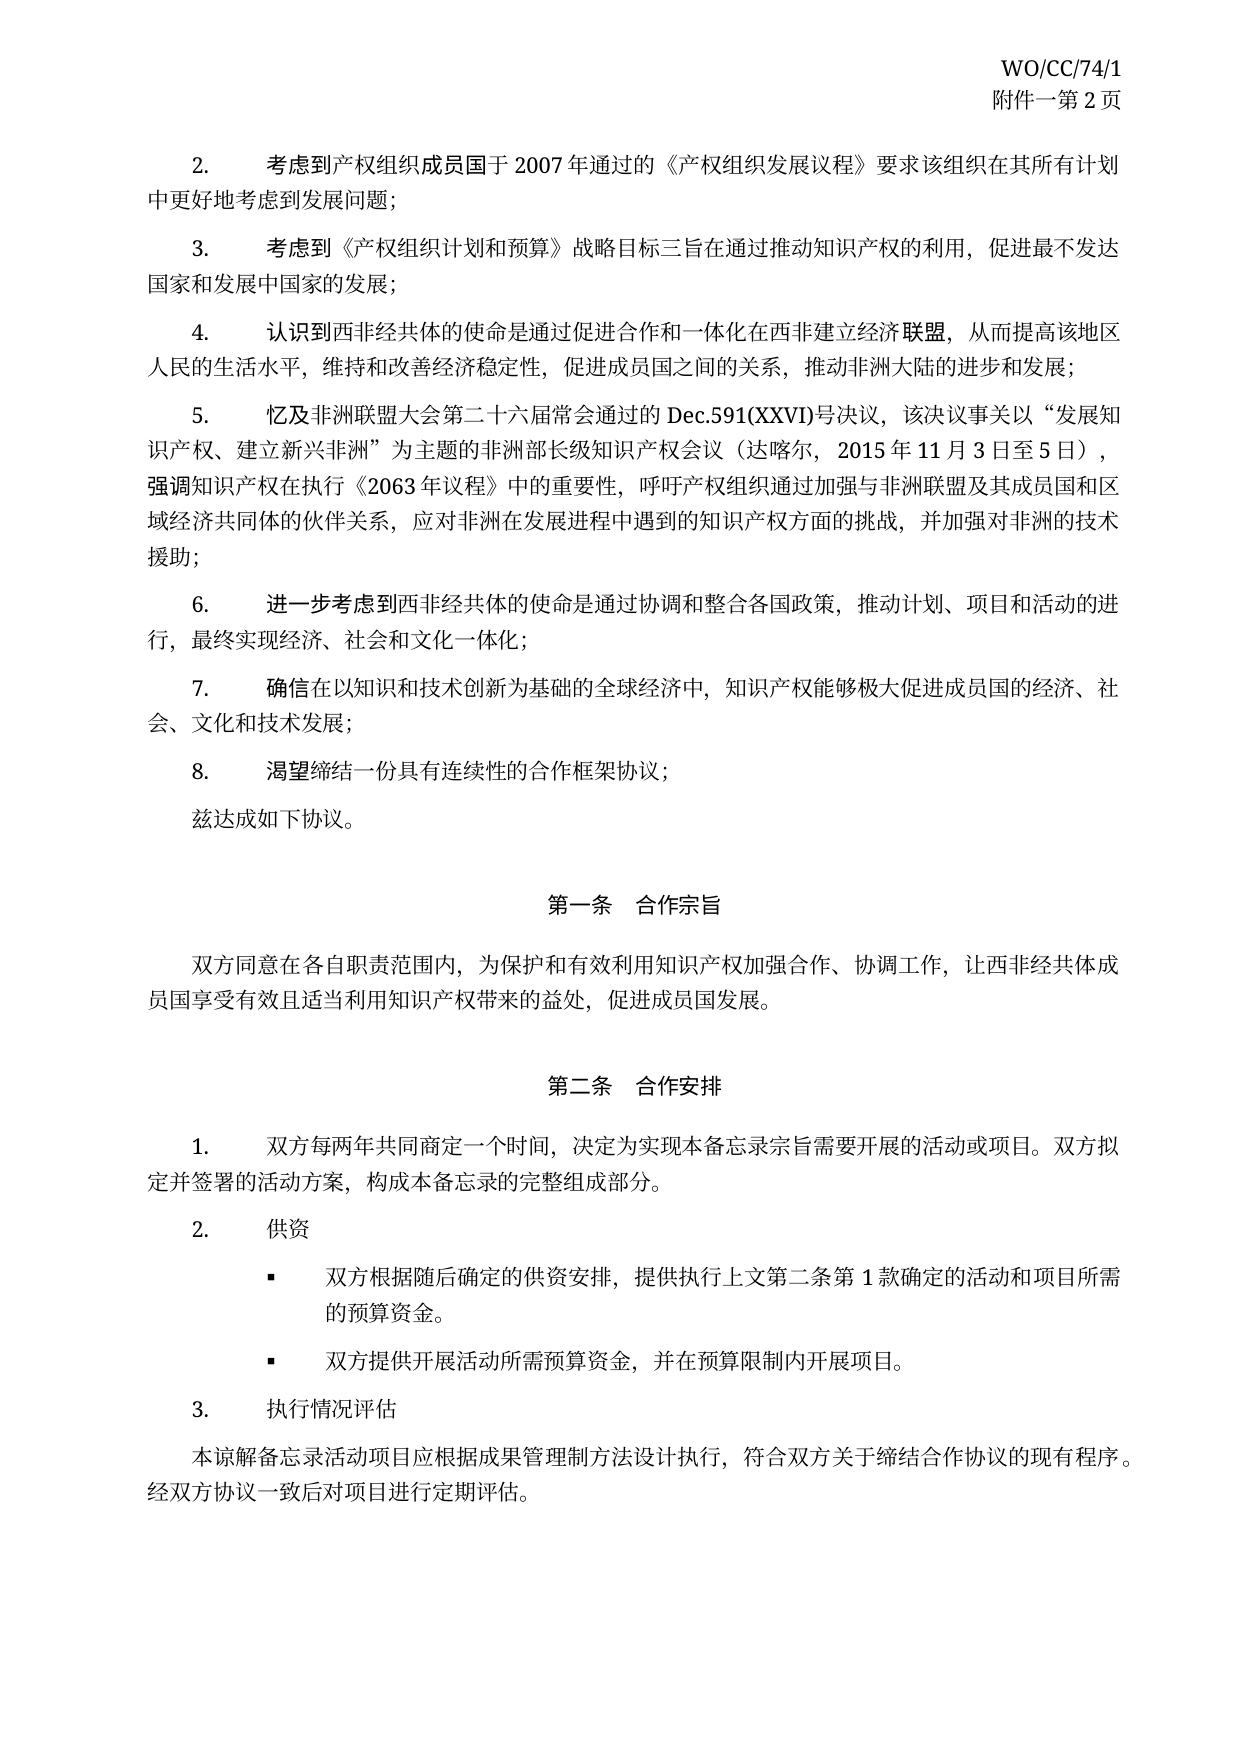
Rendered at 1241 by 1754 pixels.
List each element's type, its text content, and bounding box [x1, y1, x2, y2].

list 双方根据随后确定的供资安排，提供执行上文第二条第1款确定的活动和项目所需的预算资金。 [266, 1257, 1122, 1328]
text 兹达成如下协议。 [148, 798, 1122, 834]
list 认识到西非经共体的使命是通过促进合作和一体化在西非建立经济联盟，从而提高该地区人民的生活水平，维持和改善经济稳定性，促进成员国之间的关系，推动非洲大陆的进步和发展； [148, 311, 1122, 382]
list 渴望缔结一份具有连续性的合作框架协议； [148, 751, 1122, 786]
list 进一步考虑到西非经共体的使命是通过协调和整合各国政策，推动计划、项目和活动的进行，最终实现经济、社会和文化一体化； [148, 584, 1122, 655]
list 供资 [148, 1209, 1122, 1244]
list 确信在以知识和技术创新为基础的全球经济中，知识产权能够极大促进成员国的经济、社会、文化和技术发展； [148, 667, 1122, 738]
list 执行情况评估 [148, 1388, 1122, 1423]
list 忆及非洲联盟大会第二十六届常会通过的Dec.591(XXVI)号决议，该决议事关以“发展知识产权、建立新兴非洲”为主题的非洲部长级知识产权会议（达喀尔，2015年11月3日至5日），强调知识产权在执行《2063年议程》中的重要性，呼吁产权组织通过加强与非洲联盟及其成员国和区域经济共同体的伙伴关系，应对非洲在发展进程中遇到的知识产权方面的挑战，并加强对非洲的技术援助； [148, 394, 1122, 571]
list 考虑到《产权组织计划和预算》战略目标三旨在通过推动知识产权的利用，促进最不发达国家和发展中国家的发展； [148, 228, 1122, 298]
list 双方提供开展活动所需预算资金，并在预算限制内开展项目。 [266, 1340, 1122, 1376]
text 双方同意在各自职责范围内，为保护和有效利用知识产权加强合作、协调工作，让西非经共体成员国享受有效且适当利用知识产权带来的益处，促进成员国发展。 [148, 944, 1122, 1015]
text 第二条 合作安排 [148, 1065, 1122, 1101]
list 双方每两年共同商定一个时间，决定为实现本备忘录宗旨需要开展的活动或项目。双方拟定并签署的活动方案，构成本备忘录的完整组成部分。 [148, 1126, 1122, 1196]
text 第一条 合作宗旨 [148, 884, 1122, 919]
list 考虑到产权组织成员国于2007年通过的《产权组织发展议程》要求该组织在其所有计划中更好地考虑到发展问题； [148, 144, 1122, 215]
text 本谅解备忘录活动项目应根据成果管理制方法设计执行，符合双方关于缔结合作协议的现有程序。经双方协议一致后对项目进行定期评估。 [148, 1436, 1122, 1507]
